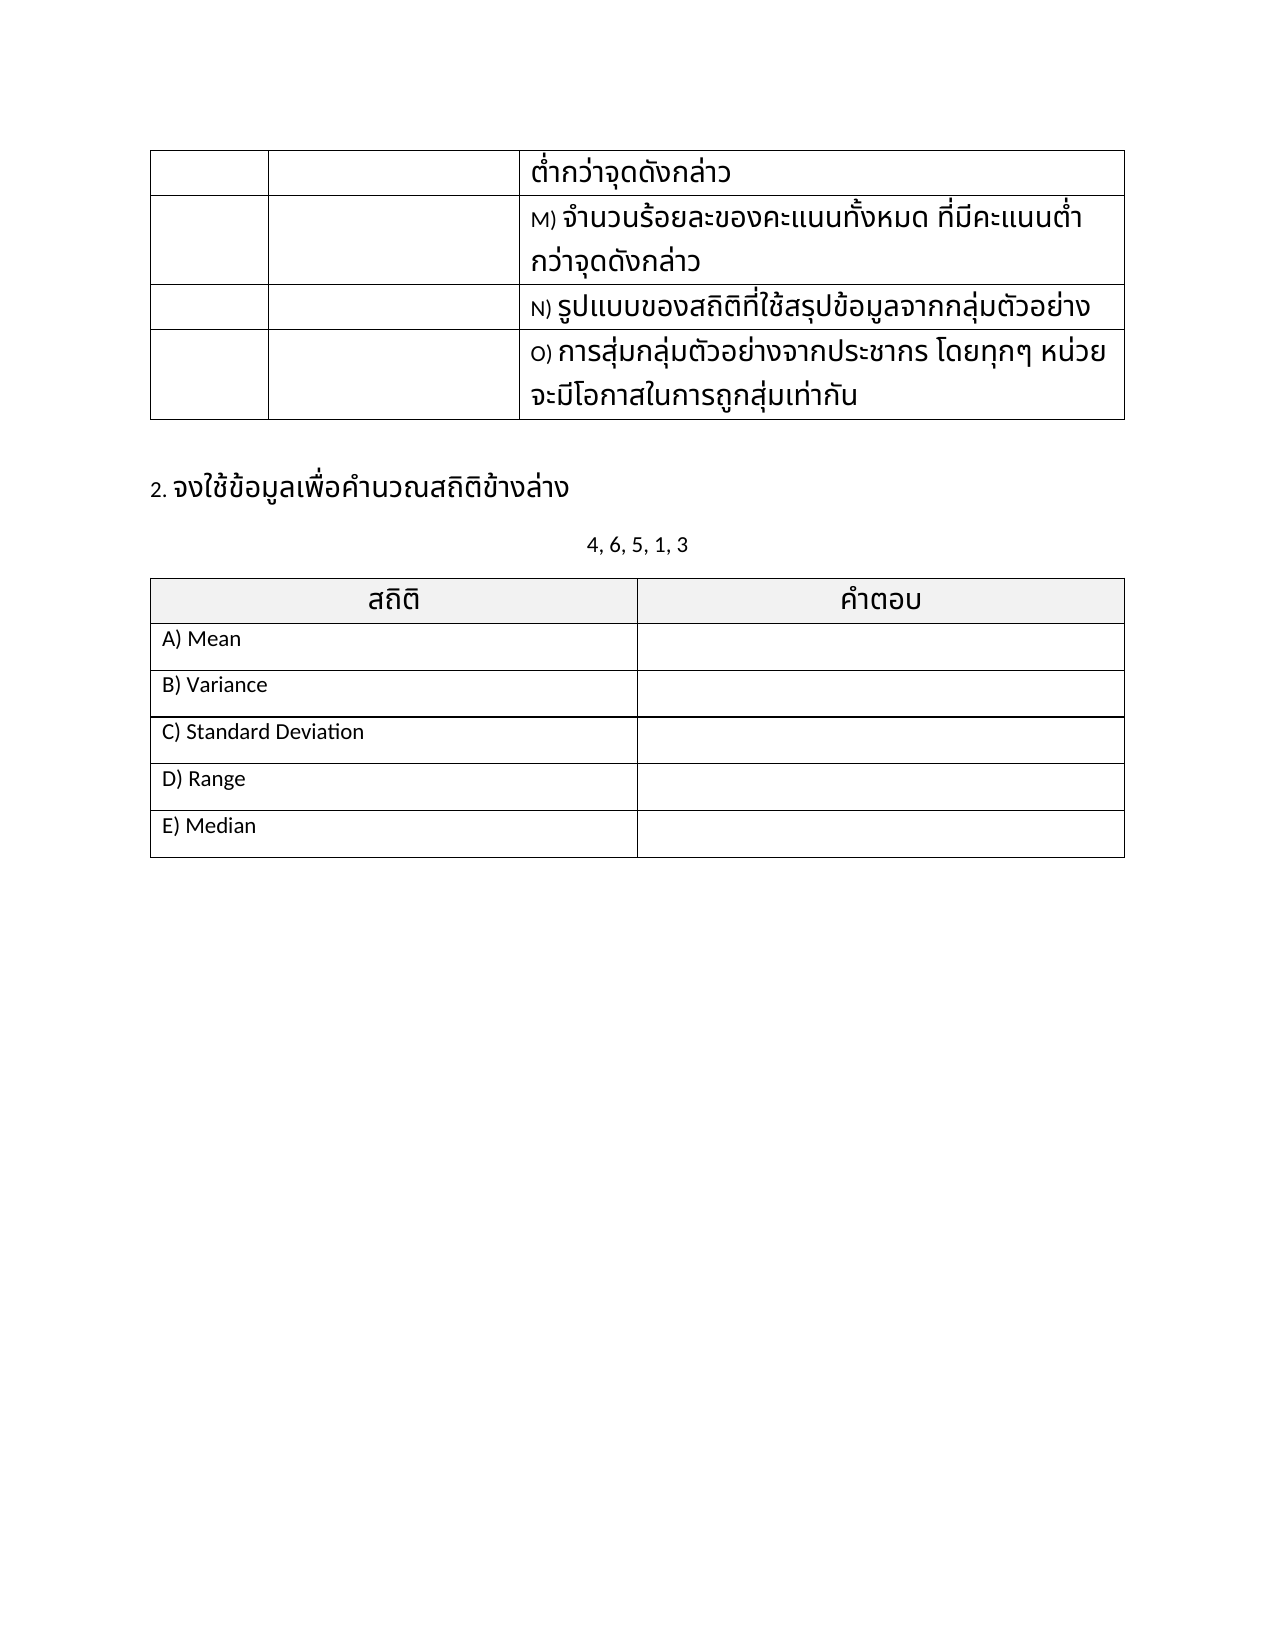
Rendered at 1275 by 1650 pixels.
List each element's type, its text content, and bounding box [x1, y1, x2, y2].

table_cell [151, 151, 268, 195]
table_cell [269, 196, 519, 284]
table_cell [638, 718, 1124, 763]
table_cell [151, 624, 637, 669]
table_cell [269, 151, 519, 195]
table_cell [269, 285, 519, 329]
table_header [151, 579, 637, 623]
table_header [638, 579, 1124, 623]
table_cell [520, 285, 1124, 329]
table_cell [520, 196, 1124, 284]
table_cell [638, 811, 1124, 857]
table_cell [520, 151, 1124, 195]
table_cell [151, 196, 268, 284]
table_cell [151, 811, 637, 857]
text 4, 6, 5, 1, 3 [150, 531, 1125, 559]
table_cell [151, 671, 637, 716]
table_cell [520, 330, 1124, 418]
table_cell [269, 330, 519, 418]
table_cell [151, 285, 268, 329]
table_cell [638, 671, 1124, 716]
text 2. จงใช้ข้อมูลเพื่อคำนวณสถิติข้างล่าง [150, 466, 1125, 511]
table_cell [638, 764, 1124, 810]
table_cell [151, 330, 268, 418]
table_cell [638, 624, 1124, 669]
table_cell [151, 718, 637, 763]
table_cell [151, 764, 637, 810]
